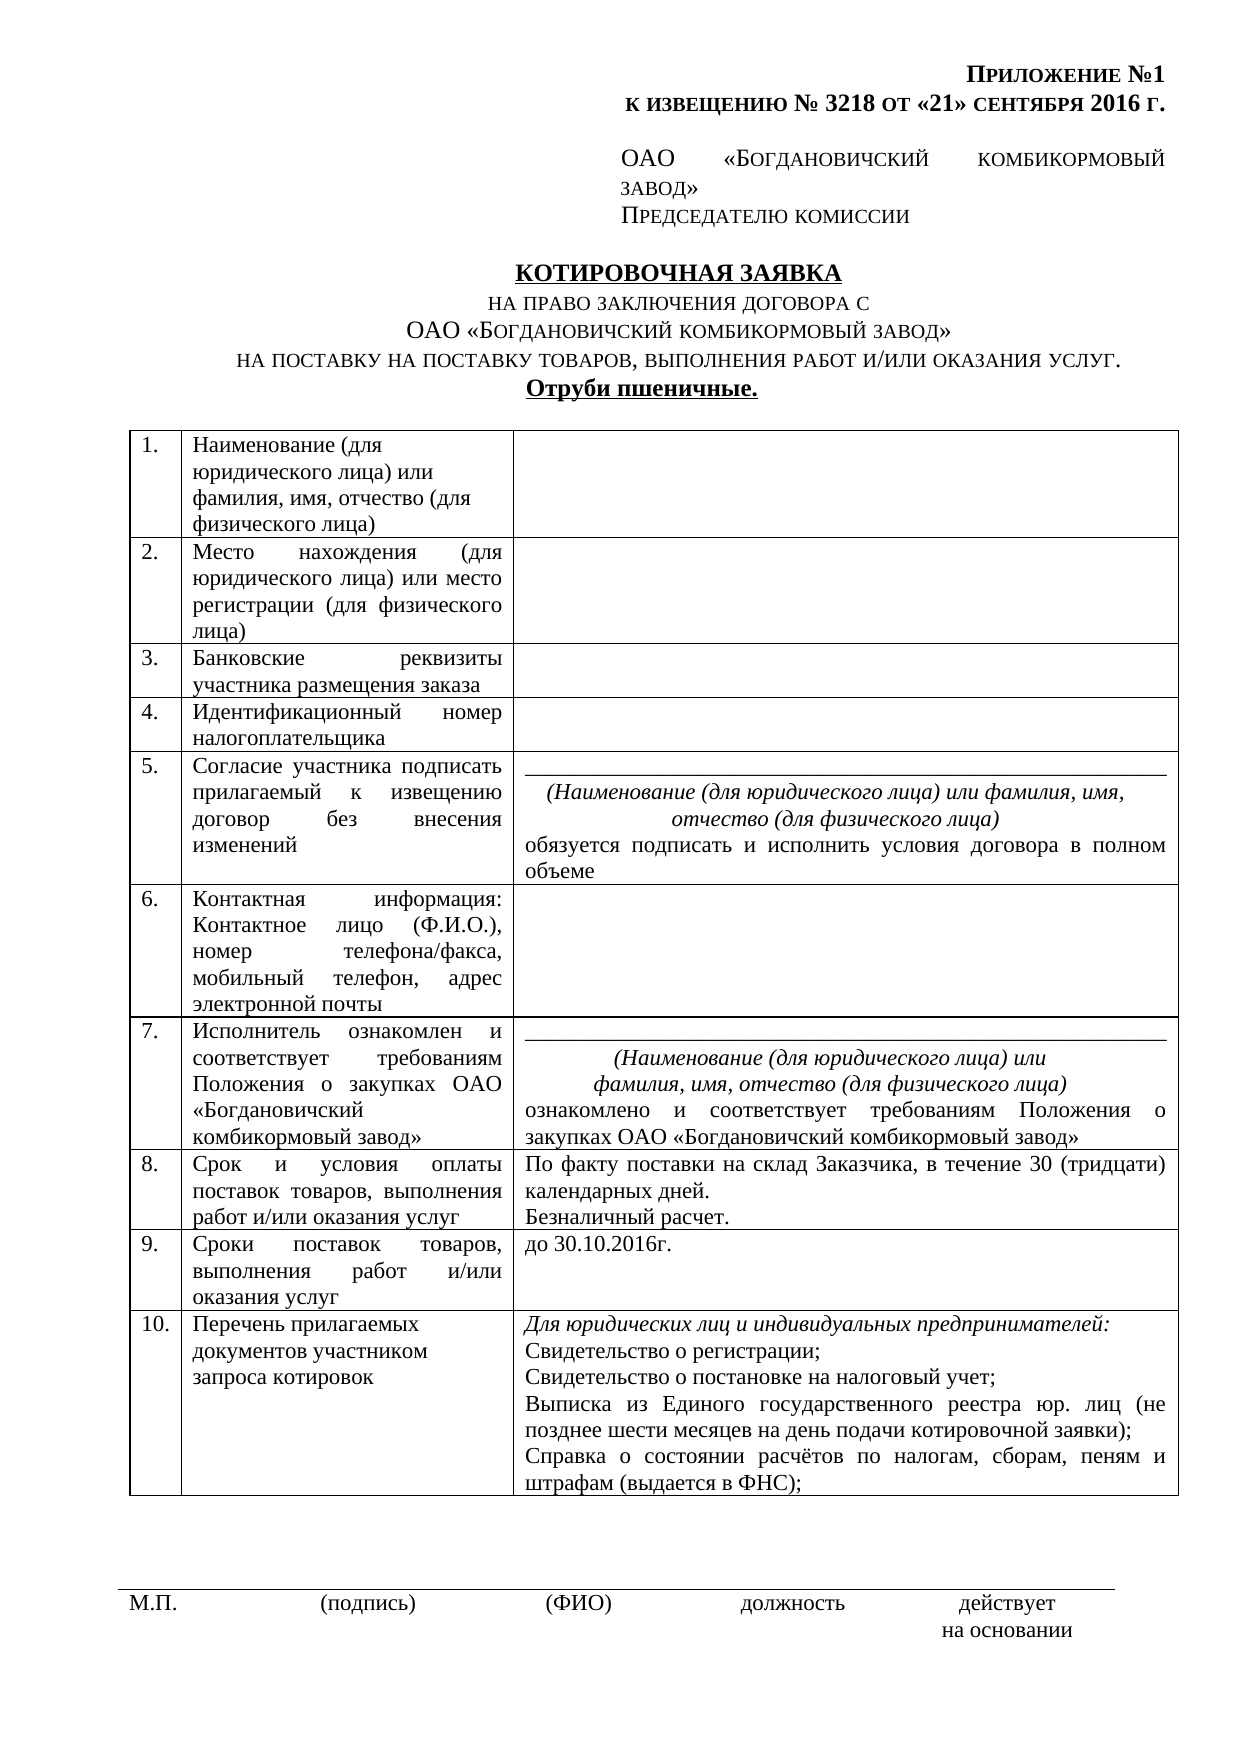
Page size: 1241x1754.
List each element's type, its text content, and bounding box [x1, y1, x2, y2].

table_header Наименование (для юридического лица) или фамилия, имя, отчество (для физического лица) [182, 431, 513, 537]
table_cell 2. [131, 538, 181, 643]
text Председателю комиссии [620, 200, 1165, 229]
table_cell 5. [131, 752, 181, 884]
table_cell Банковские реквизиты участника размещения заказа [182, 644, 513, 697]
table_cell По факту поставки на склад Заказчика, в течение 30 (тридцати) календарных дней. Безналичный расчет. [514, 1150, 1178, 1229]
table_cell Контактная информация: Контактное лицо (Ф.И.О.), номер телефона/факса, мобильный телефон, адрес электронной почты [182, 885, 513, 1016]
text на право заключения договора с [118, 287, 1165, 315]
text ОАО «Богдановичский комбикормовый завод» [118, 315, 1165, 344]
table_cell Исполнитель ознакомлен и соответствует требованиям Положения о закупках ОАО «Богдановичский комбикормовый завод» [182, 1018, 513, 1149]
table_cell 3. [131, 644, 181, 697]
table_cell [514, 644, 1178, 697]
table_cell [514, 885, 1178, 1016]
table_cell до 30.10.2016г. [514, 1230, 1178, 1309]
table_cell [514, 1311, 1178, 1495]
table_cell Срок и условия оплаты поставок товаров, выполнения работ и/или оказания услуг [182, 1150, 513, 1229]
text Отруби пшеничные. [118, 373, 1165, 402]
table_header [514, 431, 1178, 537]
table_cell Согласие участника подписать прилагаемый к извещению договор без внесения изменений [182, 752, 513, 884]
table_cell 8. [131, 1150, 181, 1229]
table_cell ________________________________________________________ (Наименование (для юридического лица) или фамилия, имя, отчество (для физического лица) ознакомлено и соответствует требованиям Положения о закупках ОАО «Богдановичский комбикормовый завод» [514, 1018, 1178, 1149]
table_header 1. [131, 431, 181, 537]
table_cell [514, 698, 1178, 751]
table_cell Идентификационный номер налогоплательщика [182, 698, 513, 751]
table_cell Сроки поставок товаров, выполнения работ и/или оказания услуг [182, 1230, 513, 1309]
table_cell 4. [131, 698, 181, 751]
text ОАО «Богдановичский комбикормовый завод» [620, 143, 1165, 200]
table_cell ________________________________________________________ обязуется подписать и исполнить условия договора в полном объеме [514, 752, 1178, 884]
table_cell 7. [131, 1018, 181, 1149]
table_cell Место нахождения (для юридического лица) или место регистрации (для физического лица) [182, 538, 513, 643]
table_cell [182, 1311, 513, 1495]
table_cell [514, 538, 1178, 643]
table_cell 9. [131, 1230, 181, 1309]
table_cell 6. [131, 885, 181, 1016]
text на поставку на поставку товаров, выполнения работ и/или оказания услуг. [118, 344, 1165, 373]
text КОТИРОВОЧНАЯ ЗАЯВКА [118, 258, 1165, 287]
table_cell 10. [131, 1311, 181, 1495]
